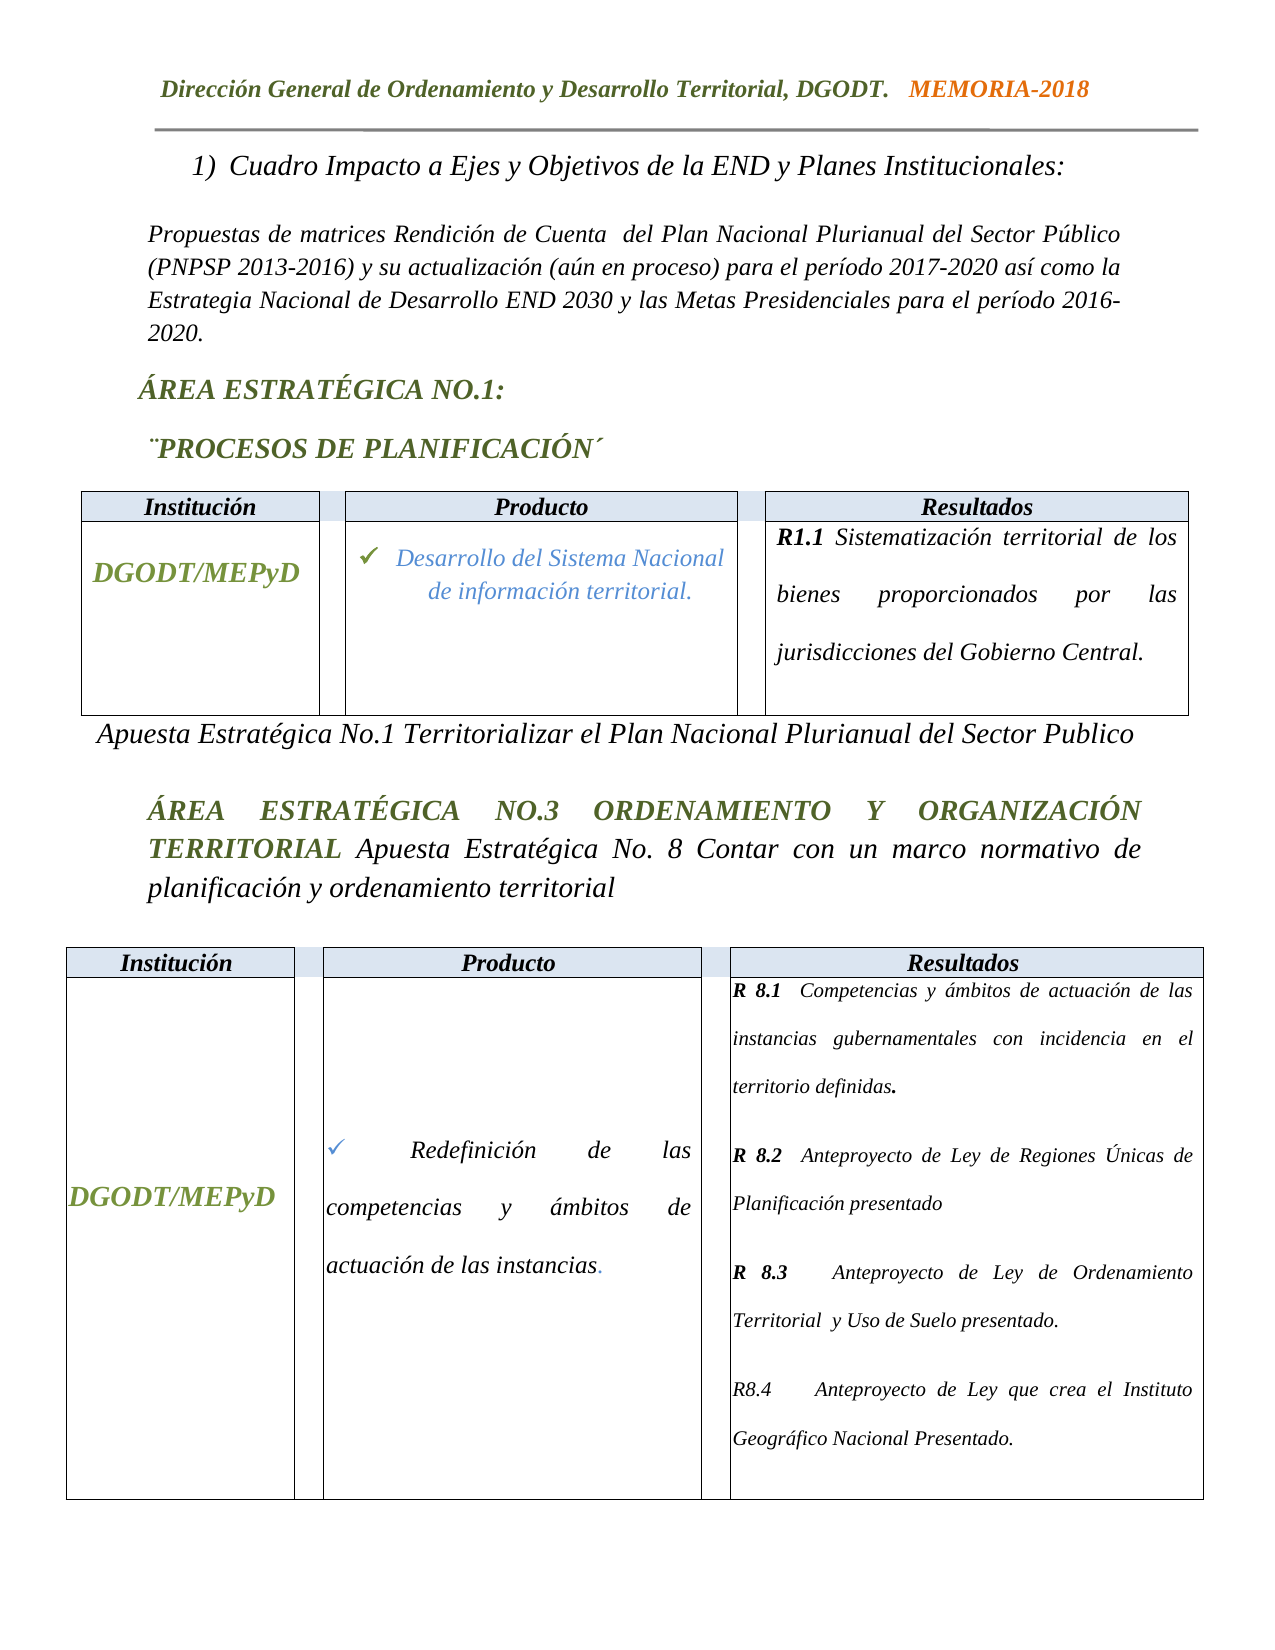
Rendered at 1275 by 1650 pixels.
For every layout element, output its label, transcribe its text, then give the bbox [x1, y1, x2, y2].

table_header [320, 491, 345, 521]
table_cell [295, 977, 323, 1499]
text ¨PROCESOS DE PLANIFICACIÓN´ [148, 431, 1122, 465]
list Cuadro Impacto a Ejes y Objetivos de la END y Planes Institucionales: [191, 148, 1241, 181]
text Propuestas de matrices Rendición de Cuenta del Plan Nacional Plurianual del Sector Público (PNPSP 2013-2016) y su actualización (aún en proceso) para el período 2017-2020 así como la Estrategia Nacional de Desarrollo END 2030 y las Metas Presidenciales para el período 2016-2020. [148, 219, 1122, 347]
table_cell DGODT/MEPyD [67, 978, 294, 1499]
table_header Producto [324, 948, 701, 977]
table_cell [320, 521, 345, 715]
table_header Institución [82, 492, 319, 521]
table_header [702, 947, 730, 977]
table_header [738, 491, 765, 521]
text ÁREA ESTRATÉGICA NO.3 ORDENAMIENTO Y ORGANIZACIÓN TERRITORIAL Apuesta Estratégica No. 8 Contar con un marco normativo de planificación y ordenamiento territorial [148, 793, 1142, 904]
table_header Producto [346, 492, 737, 521]
table_header Resultados [766, 492, 1188, 521]
table_header Institución [67, 948, 294, 977]
table_header [295, 947, 323, 977]
table_header Resultados [731, 948, 1203, 977]
table_cell DGODT/MEPyD [82, 522, 319, 715]
table_cell [702, 977, 730, 1499]
table_cell R1.1 Sistematización territorial de los bienes proporcionados por las jurisdicciones del Gobierno Central. [766, 522, 1188, 715]
table_cell Desarrollo del Sistema Nacional de información territorial. [346, 522, 737, 715]
table_cell [738, 521, 765, 715]
table_cell R 8.1 Competencias y ámbitos de actuación de las instancias gubernamentales con incidencia en el territorio definidas. R 8.2 Anteproyecto de Ley de Regiones Únicas de Planificación presentado R 8.3 Anteproyecto de Ley de Ordenamiento Territorial y Uso de Suelo presentado. R8.4 Anteproyecto de Ley que crea el Instituto Geográfico Nacional Presentado. [731, 978, 1203, 1499]
table_cell Redefinición de las competencias y ámbitos de actuación de las instancias. [324, 978, 701, 1499]
text ÁREA ESTRATÉGICA NO.1: [138, 372, 1123, 406]
text Apuesta Estratégica No.1 Territorializar el Plan Nacional Plurianual del Sector Publico [44, 716, 1187, 749]
